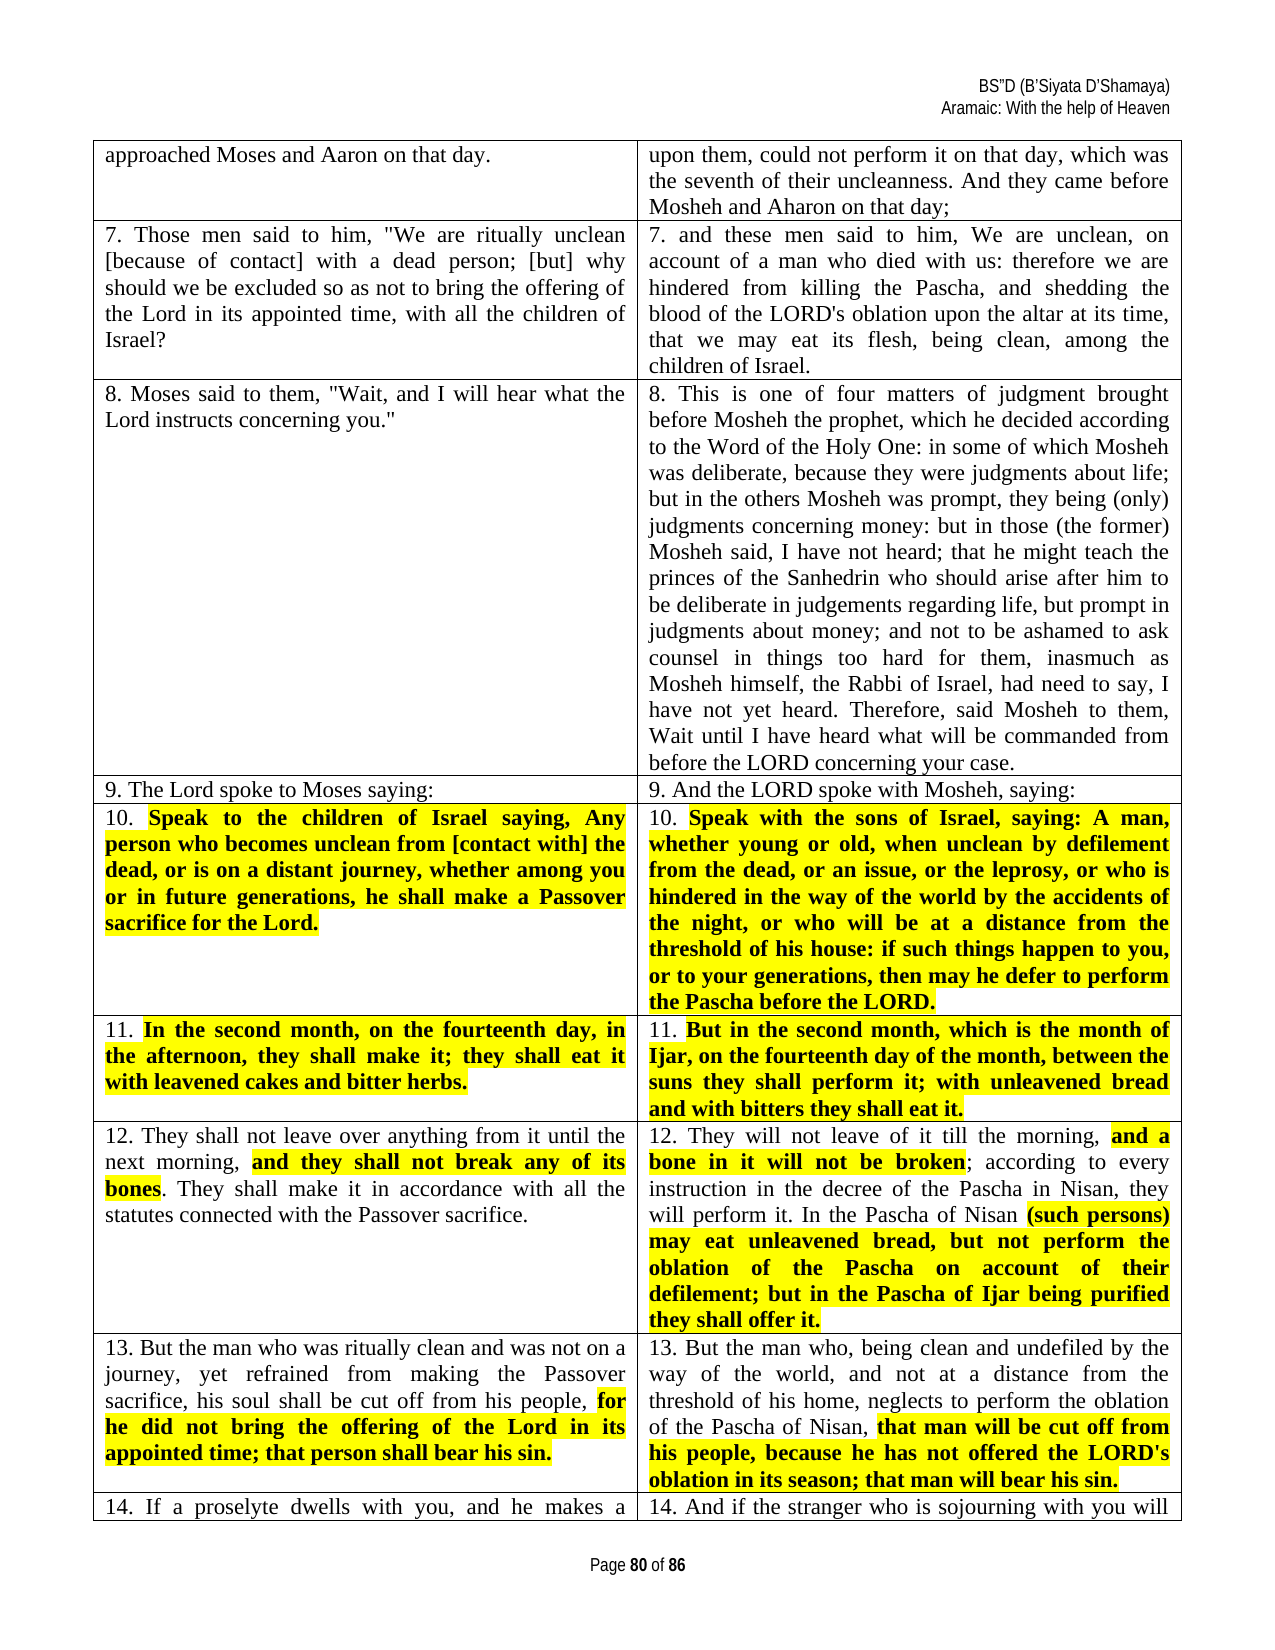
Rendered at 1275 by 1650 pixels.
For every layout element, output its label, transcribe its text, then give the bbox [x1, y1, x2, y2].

table_cell 13. But the man who was ritually clean and was not on a journey, yet refrained from making the Passover sacrifice, his soul shall be cut off from his people, for he did not bring the offering of the Lord in its appointed time; that person shall bear his sin. [94, 1334, 637, 1492]
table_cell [94, 1493, 637, 1519]
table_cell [638, 1493, 1181, 1519]
table_cell 7. Those men said to him, "We are ritually unclean [because of contact] with a dead person; [but] why should we be excluded so as not to bring the offering of the Lord in its appointed time, with all the children of Israel? [94, 221, 637, 379]
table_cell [94, 141, 637, 220]
table_cell 7. and these men said to him, We are unclean, on account of a man who died with us: therefore we are hindered from killing the Pascha, and shedding the blood of the LORD's oblation upon the altar at its time, that we may eat its flesh, being clean, among the children of Israel. [638, 221, 1181, 379]
table_cell 11. But in the second month, which is the month of Ijar, on the fourteenth day of the month, between the suns they shall perform it; with unleavened bread and with bitters they shall eat it. [964, 1016, 1181, 1121]
table_cell 13. But the man who, being clean and undefiled by the way of the world, and not at a distance from the threshold of his home, neglects to perform the oblation of the Pascha of Nisan, that man will be cut off from his people, because he has not offered the LORD's oblation in its season; that man will bear his sin. [638, 1334, 1181, 1492]
table_cell 8. This is one of four matters of judgment brought before Mosheh the prophet, which he decided according to the Word of the Holy One: in some of which Mosheh was deliberate, because they were judgments about life; but in the others Mosheh was prompt, they being (only) judgments concerning money: but in those (the former) Mosheh said, I have not heard; that he might teach the princes of the Sanhedrin who should arise after him to be deliberate in judgements regarding life, but prompt in judgments about money; and not to be ashamed to ask counsel in things too hard for them, inasmuch as Mosheh himself, the Rabbi of Israel, had need to say, I have not yet heard. Therefore, said Mosheh to them, Wait until I have heard what will be commanded from before the LORD concerning your case. [638, 380, 1181, 775]
table_cell 10. Speak with the sons of Israel, saying: A man, whether young or old, when unclean by defilement from the dead, or an issue, or the leprosy, or who is hindered in the way of the world by the accidents of the night, or who will be at a distance from the threshold of his house: if such things happen to you, or to your generations, then may he defer to perform the Pascha before the LORD. [936, 804, 1181, 1014]
table_cell 9. And the LORD spoke with Mosheh, saying: [638, 776, 1181, 803]
table_cell 12. They shall not leave over anything from it until the next morning, and they shall not break any of its bones. They shall make it in accordance with all the statutes connected with the Passover sacrifice. [94, 1122, 637, 1333]
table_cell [638, 141, 1181, 220]
table_cell 11. In the second month, on the fourteenth day, in the afternoon, they shall make it; they shall eat it with leavened cakes and bitter herbs. [94, 1016, 637, 1121]
table_cell 12. They will not leave of it till the morning, and a bone in it will not be broken; according to every instruction in the decree of the Pascha in Nisan, they will perform it. In the Pascha of Nisan (such persons) may eat unleavened bread, but not perform the oblation of the Pascha on account of their defilement; but in the Pascha of Ijar being purified they shall offer it. [638, 1122, 1181, 1333]
table_cell 8. Moses said to them, "Wait, and I will hear what the Lord instructs concerning you." [94, 380, 637, 775]
table_cell 10. Speak to the children of Israel saying, Any person who becomes unclean from [contact with] the dead, or is on a distant journey, whether among you or in future generations, he shall make a Passover sacrifice for the Lord. [94, 804, 637, 1014]
table_cell 9. The Lord spoke to Moses saying: [94, 776, 637, 803]
